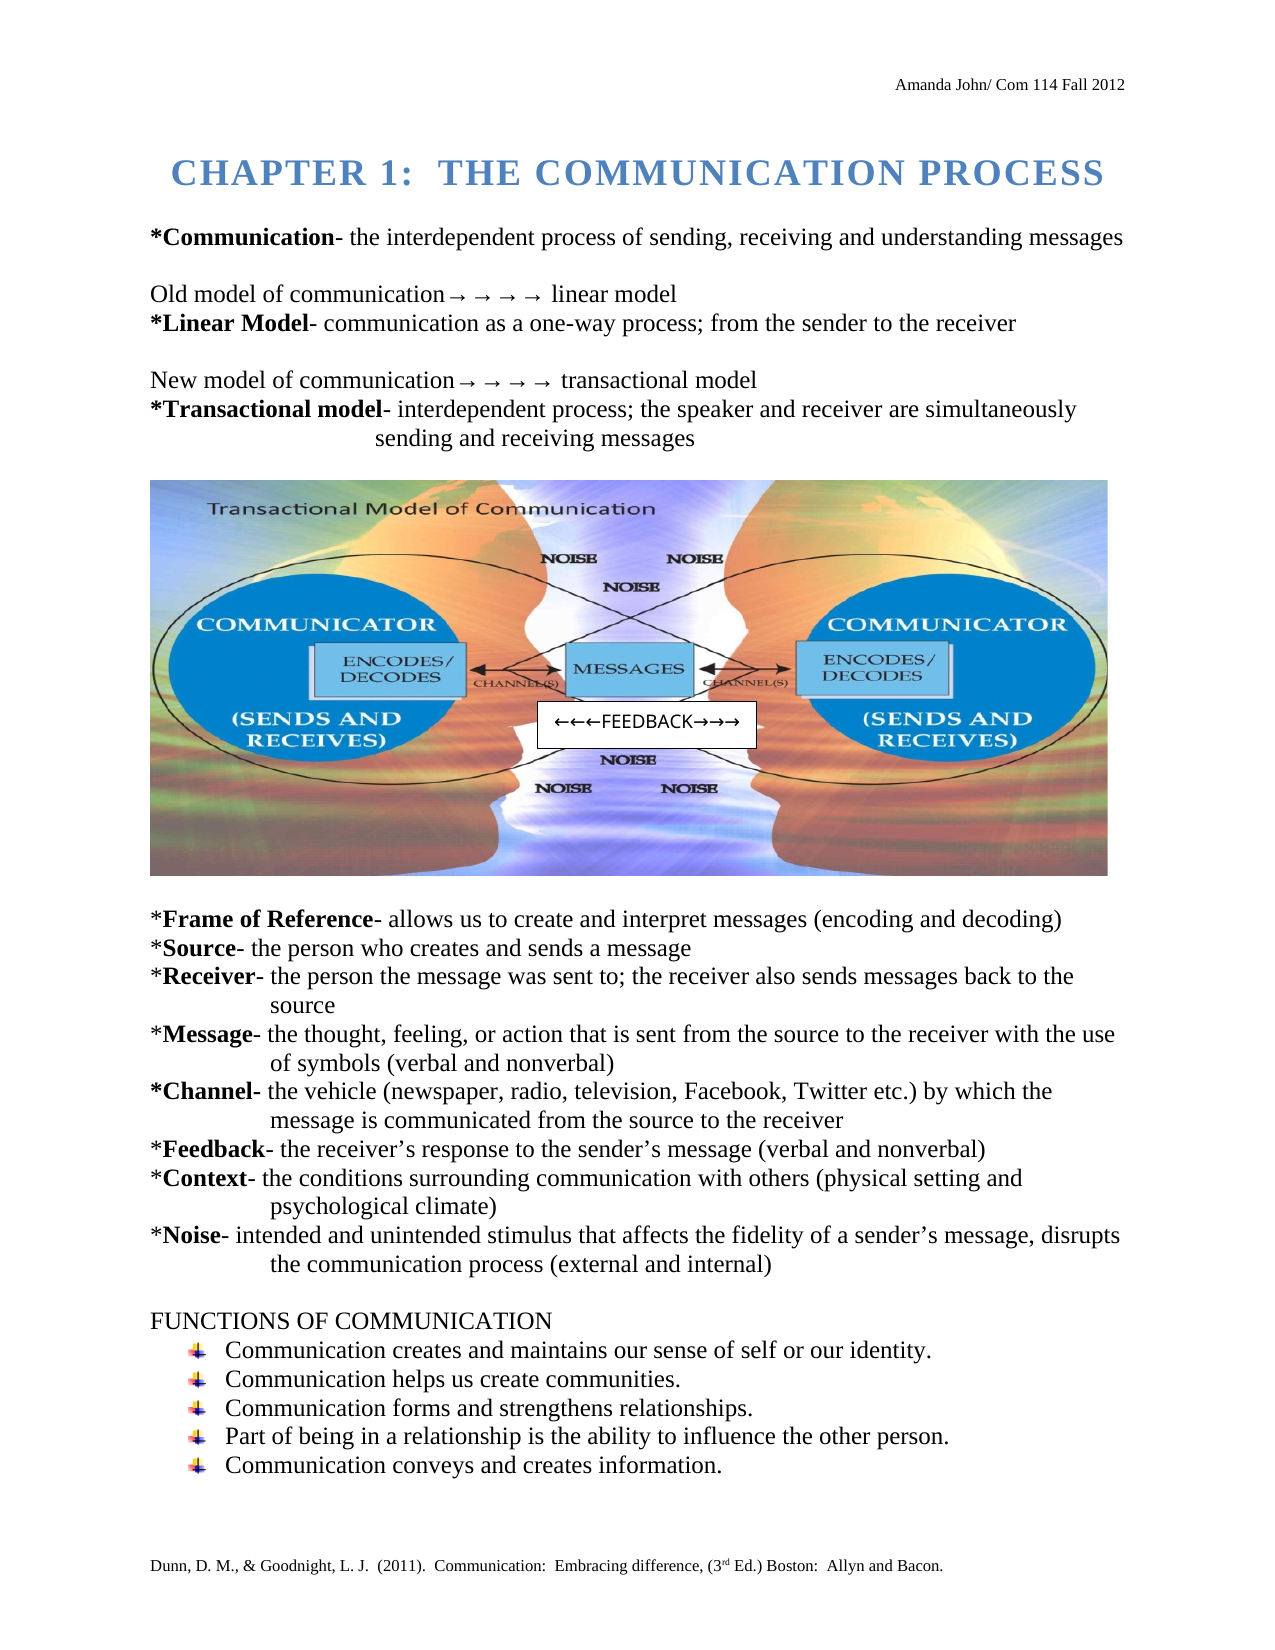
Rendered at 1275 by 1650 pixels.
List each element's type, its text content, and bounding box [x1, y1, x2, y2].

text *Frame of Reference- allows us to create and interpret messages (encoding and decoding) [150, 904, 1125, 933]
list Part of being in a relationship is the ability to influence the other person. [187, 1421, 1125, 1450]
text *Source- the person who creates and sends a message [150, 933, 1125, 961]
list Communication creates and maintains our sense of self or our identity. [187, 1335, 1125, 1364]
picture [188, 1341, 206, 1359]
text Old model of communication→→→→ linear model [150, 279, 1125, 308]
text *Context- the conditions surrounding communication with others (physical setting and psychological climate) [150, 1163, 1125, 1220]
text *Noise- intended and unintended stimulus that affects the fidelity of a sender’s message, disrupts the communication process (external and internal) [150, 1220, 1125, 1278]
text *Linear Model- communication as a one-way process; from the sender to the receiver [150, 308, 1125, 337]
picture [150, 480, 1108, 876]
list Communication conveys and creates information. [187, 1450, 1125, 1479]
text CHAPTER 1: THE COMMUNICATION PROCESS [150, 150, 1125, 193]
text *Channel- the vehicle (newspaper, radio, television, Facebook, Twitter etc.) by which the message is communicated from the source to the receiver [150, 1076, 1125, 1134]
text FUNCTIONS OF COMMUNICATION [150, 1306, 1125, 1335]
text *Message- the thought, feeling, or action that is sent from the source to the receiver with the use of symbols (verbal and nonverbal) [150, 1019, 1125, 1076]
text *Communication- the interdependent process of sending, receiving and understanding messages [150, 222, 1125, 251]
picture [188, 1456, 206, 1474]
list Communication forms and strengthens relationships. [187, 1393, 1125, 1421]
text *Feedback- the receiver’s response to the sender’s message (verbal and nonverbal) [150, 1134, 1125, 1163]
picture [188, 1370, 206, 1388]
text *Transactional model- interdependent process; the speaker and receiver are simultaneously sending and receiving messages [150, 394, 1125, 452]
picture [188, 1399, 206, 1416]
picture [188, 1428, 206, 1445]
list Communication helps us create communities. [187, 1364, 1125, 1393]
text *Receiver- the person the message was sent to; the receiver also sends messages back to the source [150, 961, 1125, 1019]
text New model of communication→→→→ transactional model [150, 366, 1125, 394]
